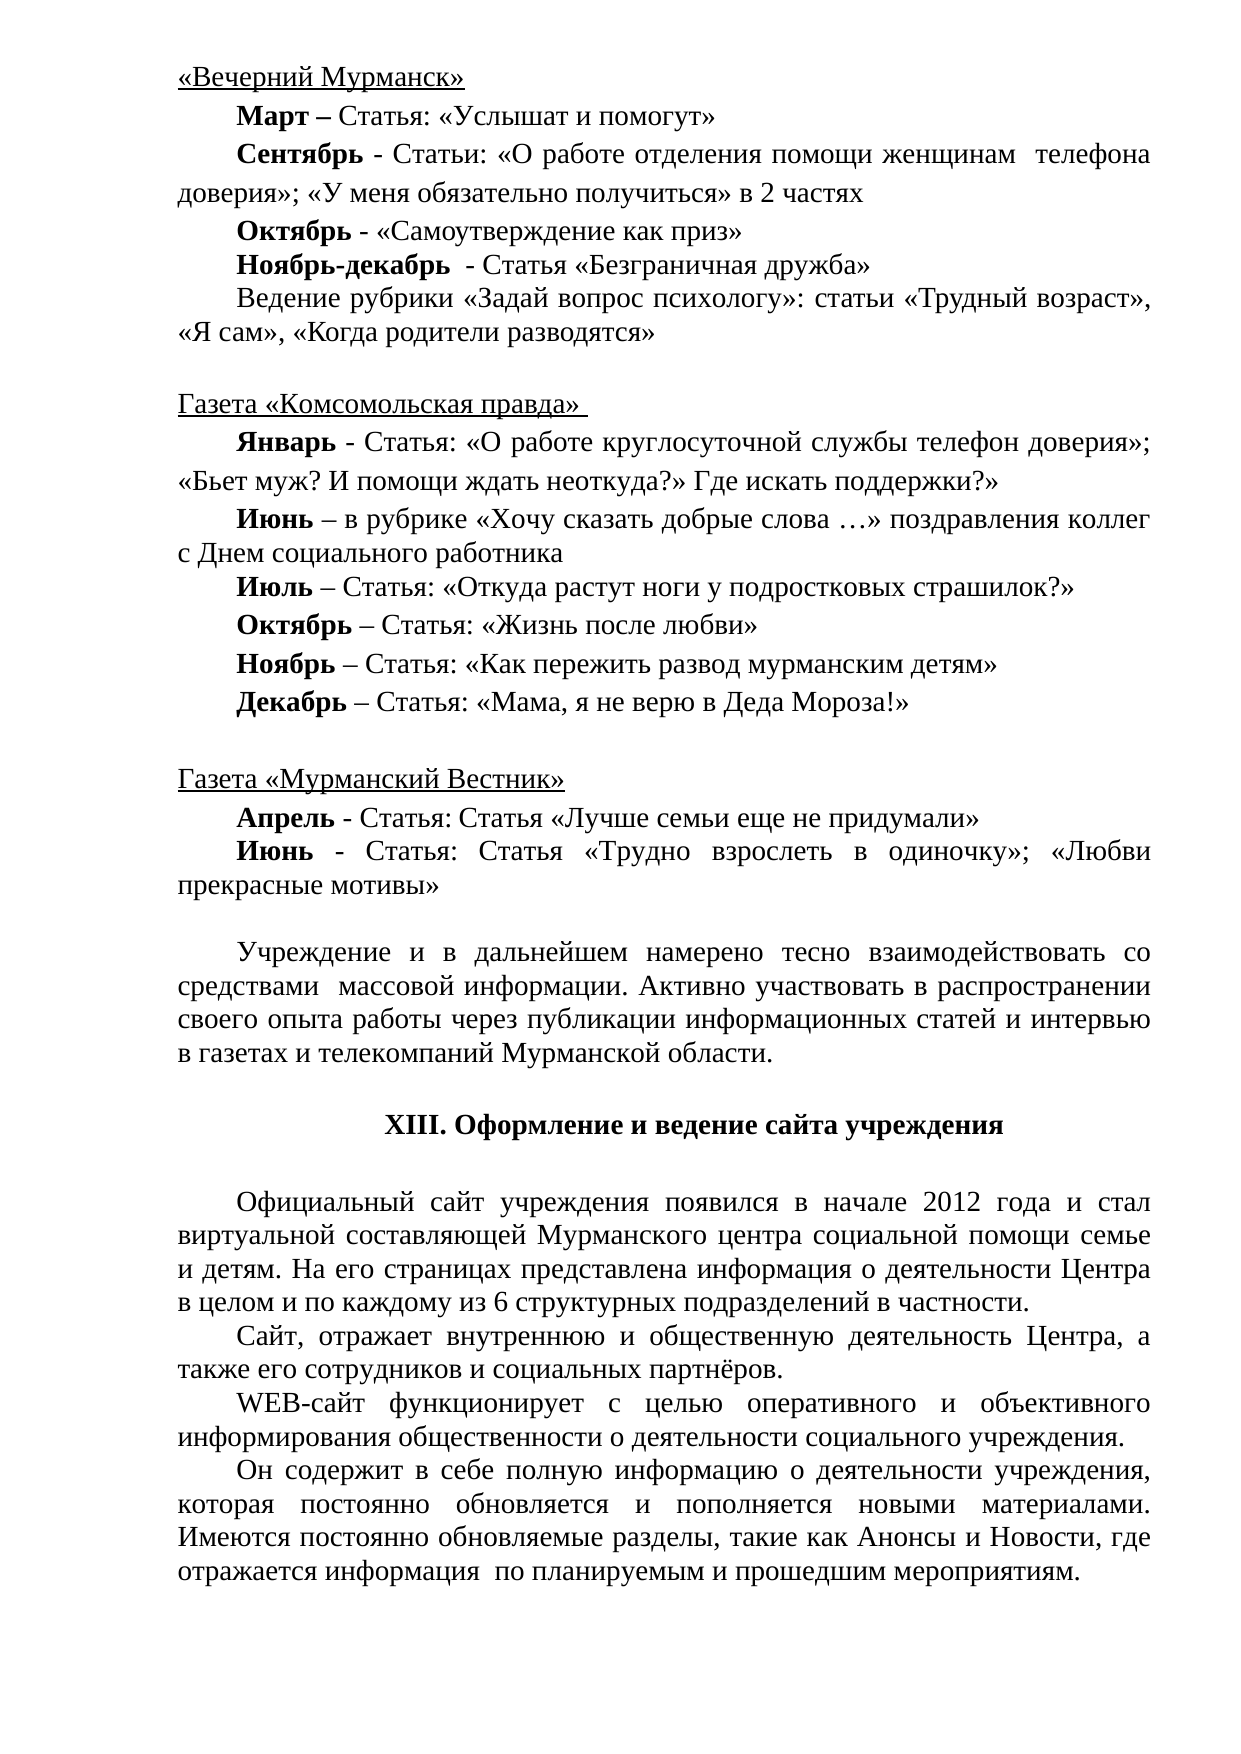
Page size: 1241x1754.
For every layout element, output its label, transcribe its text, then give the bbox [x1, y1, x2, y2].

list Ведение рубрики «Задай вопрос психологу»: статьи «Трудный возраст», «Я сам», «Когда родители разводятся» [177, 280, 1152, 347]
list Июнь – в рубрике «Хочу сказать добрые слова …» поздравления коллег с Днем социального работника [177, 502, 1152, 569]
text Июль – Статья: «Откуда растут ноги у подростковых страшилок?» [177, 569, 1152, 602]
text Сентябрь - Статьи: «О работе отделения помощи женщинам телефона доверия»; «У меня обязательно получиться» в 2 частях [177, 136, 1152, 208]
text Официальный сайт учреждения появился в начале 2012 года и стал виртуальной составляющей Мурманского центра социальной помощи семье и детям. На его страницах представлена информация о деятельности Центра в целом и по каждому из 6 структурных подразделений в частности. [177, 1184, 1152, 1318]
list Октябрь - «Самоутверждение как приз» [177, 213, 1152, 247]
text «Вечерний Мурманск» [177, 59, 1152, 93]
text Март – Статья: «Услышат и помогут» [177, 98, 1152, 131]
text Газета «Мурманский Вестник» [177, 761, 1152, 795]
list Апрель - Статья: Статья «Лучше семьи еще не придумали» [177, 800, 1152, 833]
list Ноябрь-декабрь - Статья «Безграничная дружба» [177, 247, 1152, 280]
text Январь - Статья: «О работе круглосуточной службы телефон доверия»; «Бьет муж? И помощи ждать неоткуда?» Где искать поддержки?» [177, 424, 1152, 497]
text Газета «Комсомольская правда» [177, 386, 1152, 419]
text Декабрь – Статья: «Мама, я не верю в Деда Мороза!» [177, 684, 1152, 718]
text Сайт, отражает внутреннюю и общественную деятельность Центра, а также его сотрудников и социальных партнёров. [177, 1318, 1152, 1385]
list Июнь - Статья: Статья «Трудно взрослеть в одиночку»; «Любви прекрасные мотивы» [177, 833, 1152, 901]
text Ноябрь – Статья: «Как пережить развод мурманским детям» [177, 646, 1152, 679]
text Учреждение и в дальнейшем намерено тесно взаимодействовать со средствами массовой информации. Активно участвовать в распространении своего опыта работы через публикации информационных статей и интервью в газетах и телекомпаний Мурманской области. [177, 934, 1152, 1068]
text WEB-сайт функционирует с целью оперативного и объективного информирования общественности о деятельности социального учреждения. [177, 1385, 1152, 1452]
text XIII. Оформление и ведение сайта учреждения [177, 1107, 1152, 1140]
text Он содержит в себе полную информацию о деятельности учреждения, которая постоянно обновляется и пополняется новыми материалами. Имеются постоянно обновляемые разделы, такие как Анонсы и Новости, где отражается информация по планируемым и прошедшим мероприятиям. [177, 1452, 1152, 1586]
text Октябрь – Статья: «Жизнь после любви» [177, 607, 1152, 641]
